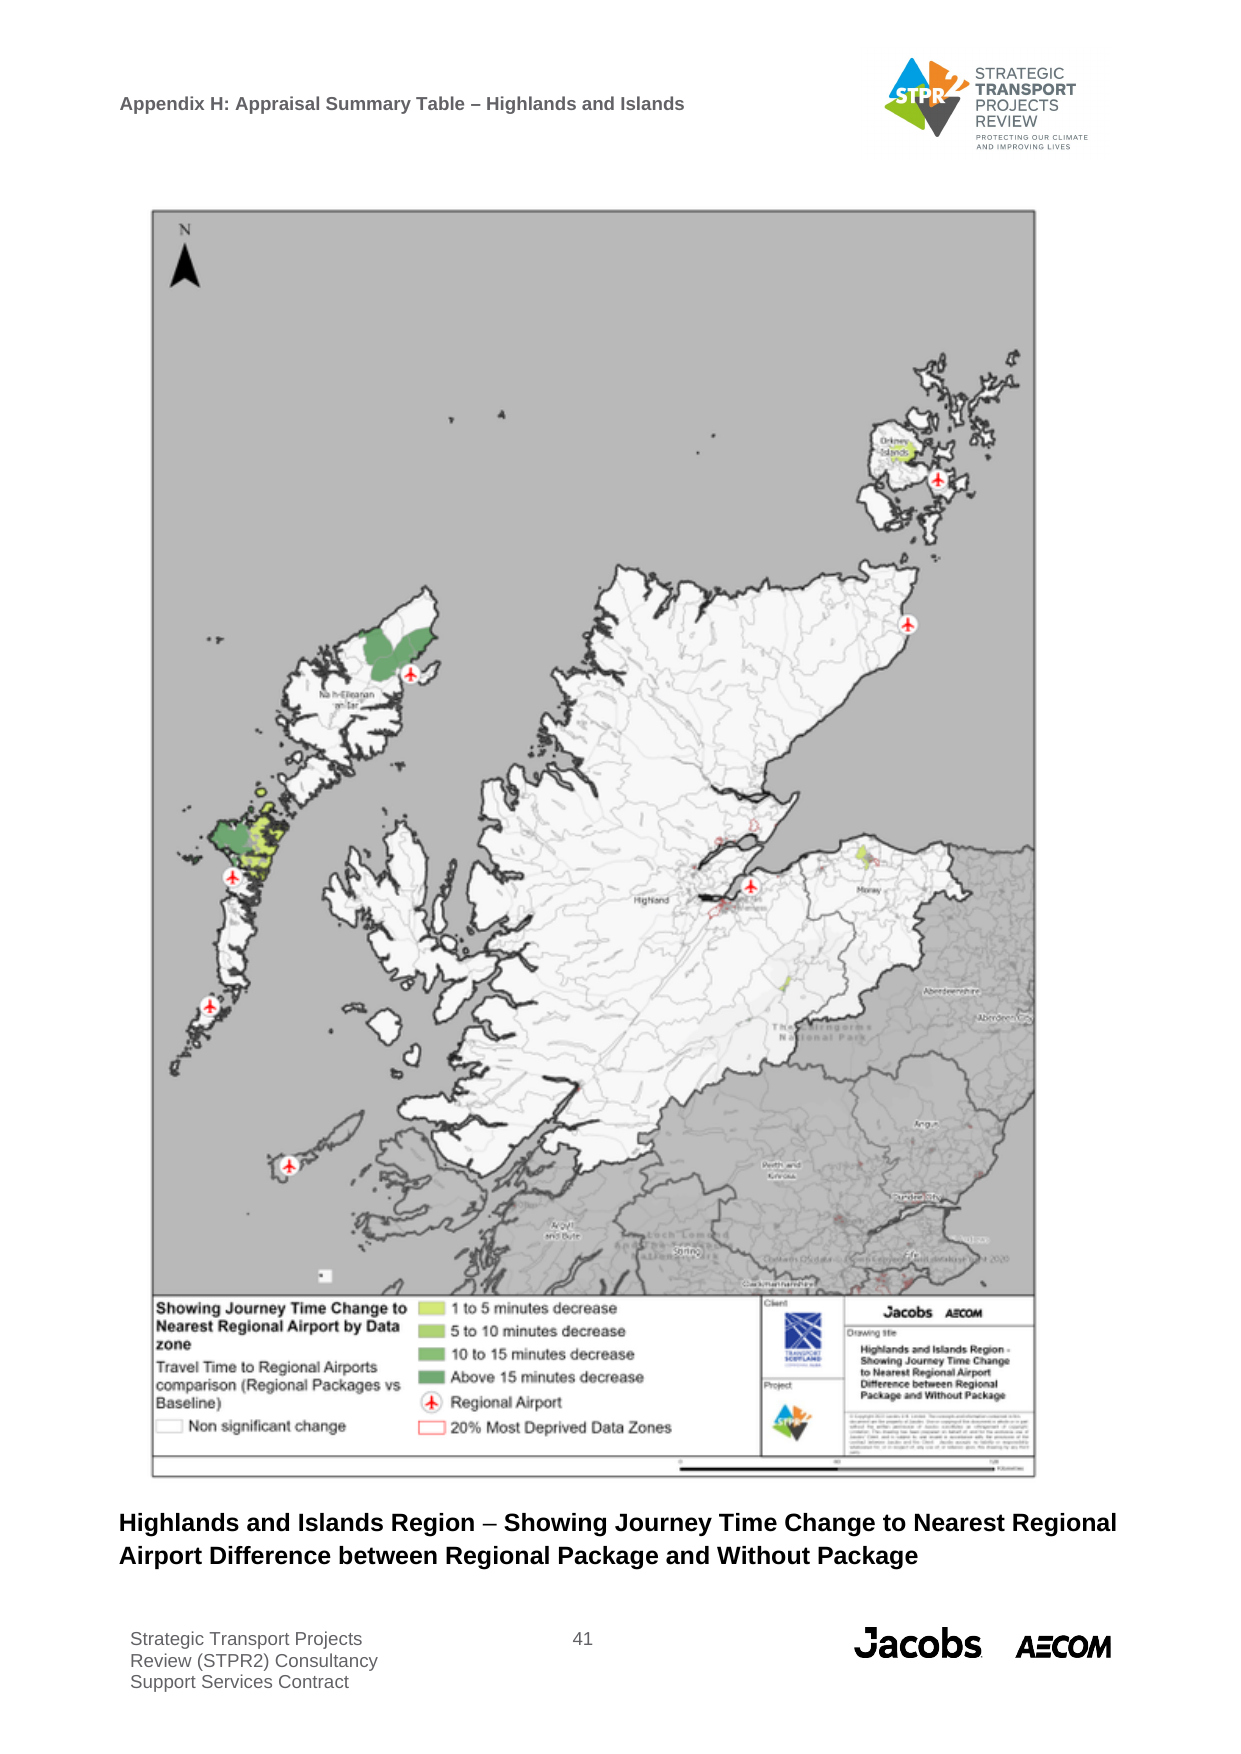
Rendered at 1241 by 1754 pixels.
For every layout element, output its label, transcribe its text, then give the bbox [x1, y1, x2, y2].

list Highlands and Islands Region – Showing Journey Time Change to Nearest Regional Airport Difference between Regional Package and Without Package [119, 1508, 1121, 1570]
picture [861, 47, 1111, 160]
picture [845, 1627, 1111, 1658]
picture [118, 177, 1057, 1504]
